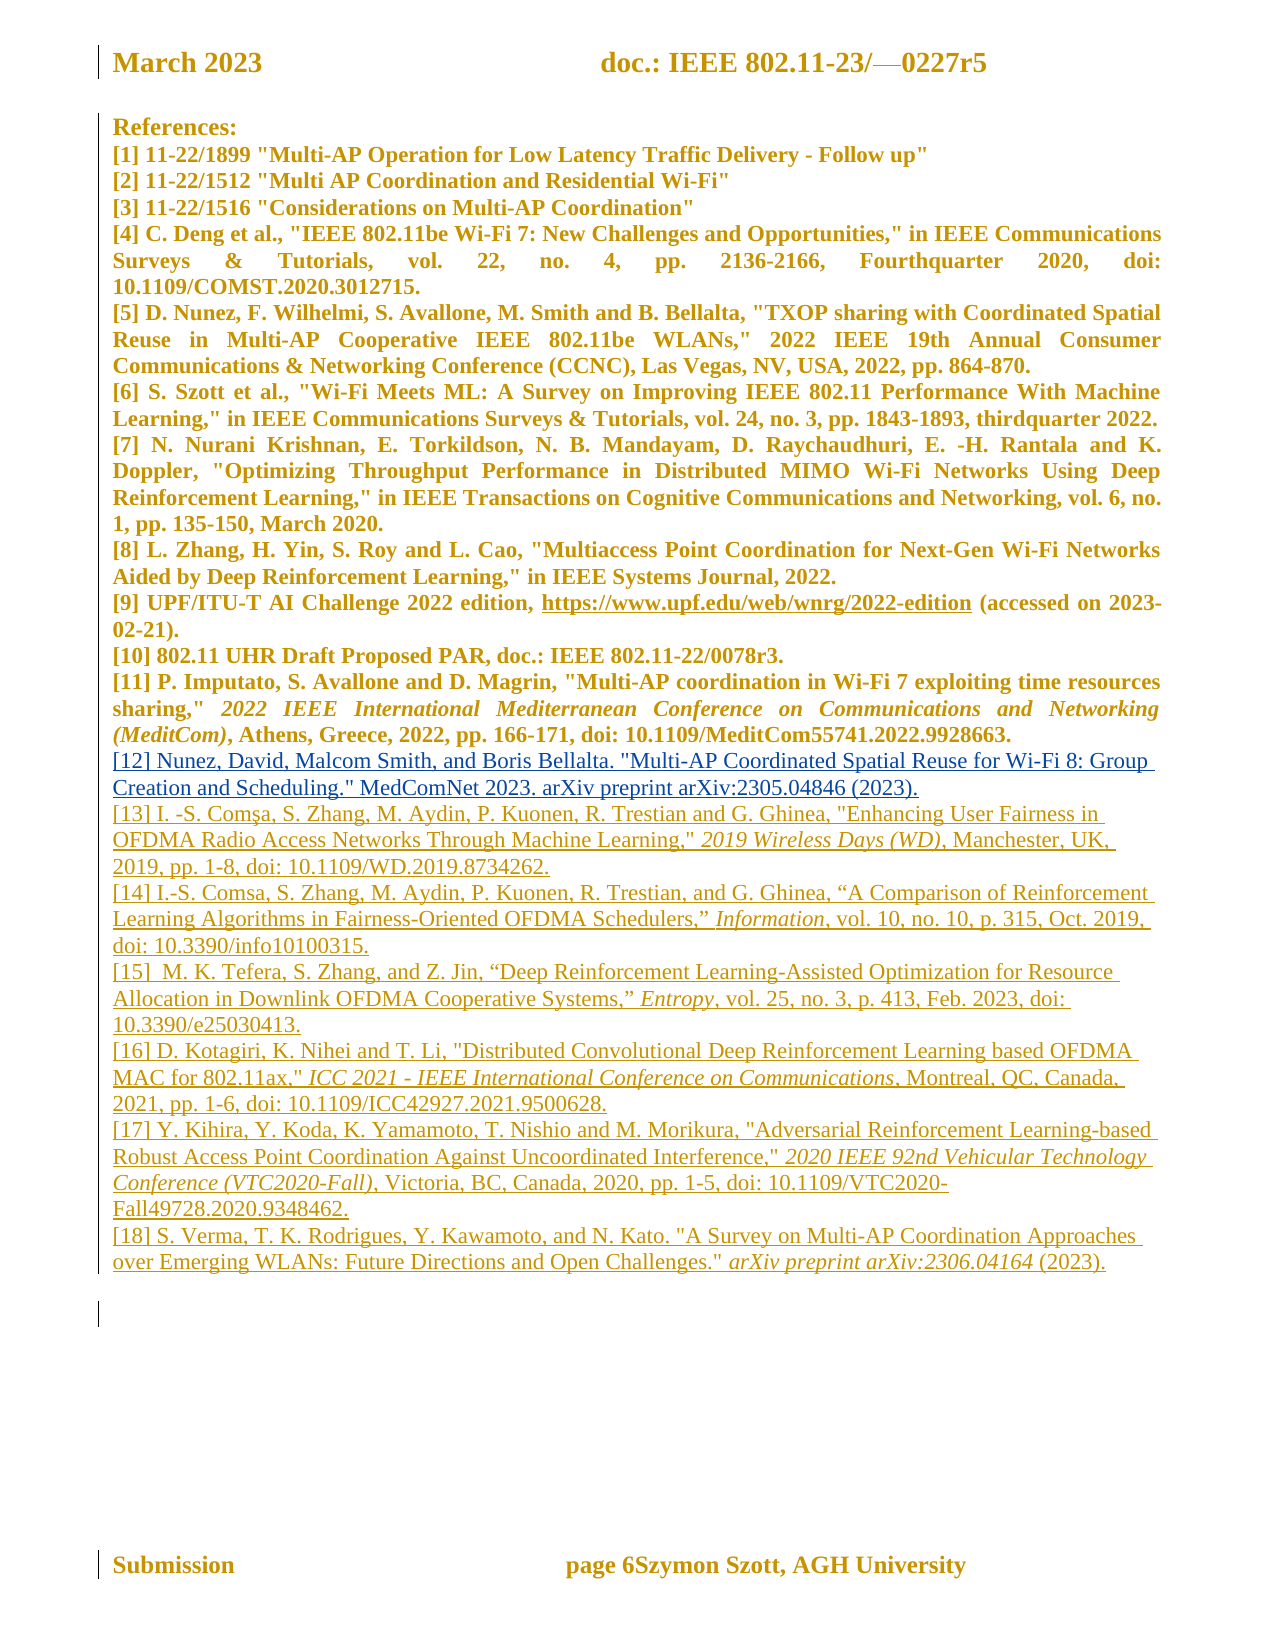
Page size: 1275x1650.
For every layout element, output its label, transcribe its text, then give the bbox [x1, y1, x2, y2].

text [2] 11-22/1512 "Multi AP Coordination and Residential Wi-Fi" [112, 168, 1162, 194]
text References: [112, 112, 1162, 141]
text [9] UPF/ITU-T AI Challenge 2022 edition, https://www.upf.edu/web/wnrg/2022-edition (accessed on 2023-02-21). [112, 589, 1162, 642]
text [4] C. Deng et al., "IEEE 802.11be Wi-Fi 7: New Challenges and Opportunities," in IEEE Communications Surveys & Tutorials, vol. 22, no. 4, pp. 2136-2166, Fourthquarter 2020, doi: 10.1109/COMST.2020.3012715. [112, 220, 1162, 299]
text [7] N. Nurani Krishnan, E. Torkildson, N. B. Mandayam, D. Raychaudhuri, E. -H. Rantala and K. Doppler, "Optimizing Throughput Performance in Distributed MIMO Wi-Fi Networks Using Deep Reinforcement Learning," in IEEE Transactions on Cognitive Communications and Networking, vol. 6, no. 1, pp. 135-150, March 2020. [112, 431, 1162, 537]
text [3] 11-22/1516 "Considerations on Multi-AP Coordination" [112, 194, 1162, 220]
text [1] 11-22/1899 "Multi-AP Operation for Low Latency Traffic Delivery - Follow up" [112, 141, 1162, 168]
text [10] 802.11 UHR Draft Proposed PAR, doc.: IEEE 802.11-22/0078r3. [112, 642, 1162, 668]
text [8] L. Zhang, H. Yin, S. Roy and L. Cao, "Multiaccess Point Coordination for Next-Gen Wi-Fi Networks Aided by Deep Reinforcement Learning," in IEEE Systems Journal, 2022. [112, 537, 1162, 589]
text [6] S. Szott et al., "Wi-Fi Meets ML: A Survey on Improving IEEE 802.11 Performance With Machine Learning," in IEEE Communications Surveys & Tutorials, vol. 24, no. 3, pp. 1843-1893, thirdquarter 2022. [112, 378, 1162, 431]
text [11] P. Imputato, S. Avallone and D. Magrin, "Multi-AP coordination in Wi-Fi 7 exploiting time resources sharing," 2022 IEEE International Mediterranean Conference on Communications and Networking (MeditCom), Athens, Greece, 2022, pp. 166-171, doi: 10.1109/MeditCom55741.2022.9928663. [112, 668, 1162, 747]
text [5] D. Nunez, F. Wilhelmi, S. Avallone, M. Smith and B. Bellalta, "TXOP sharing with Coordinated Spatial Reuse in Multi-AP Cooperative IEEE 802.11be WLANs," 2022 IEEE 19th Annual Consumer Communications & Networking Conference (CCNC), Las Vegas, NV, USA, 2022, pp. 864-870. [112, 299, 1162, 378]
